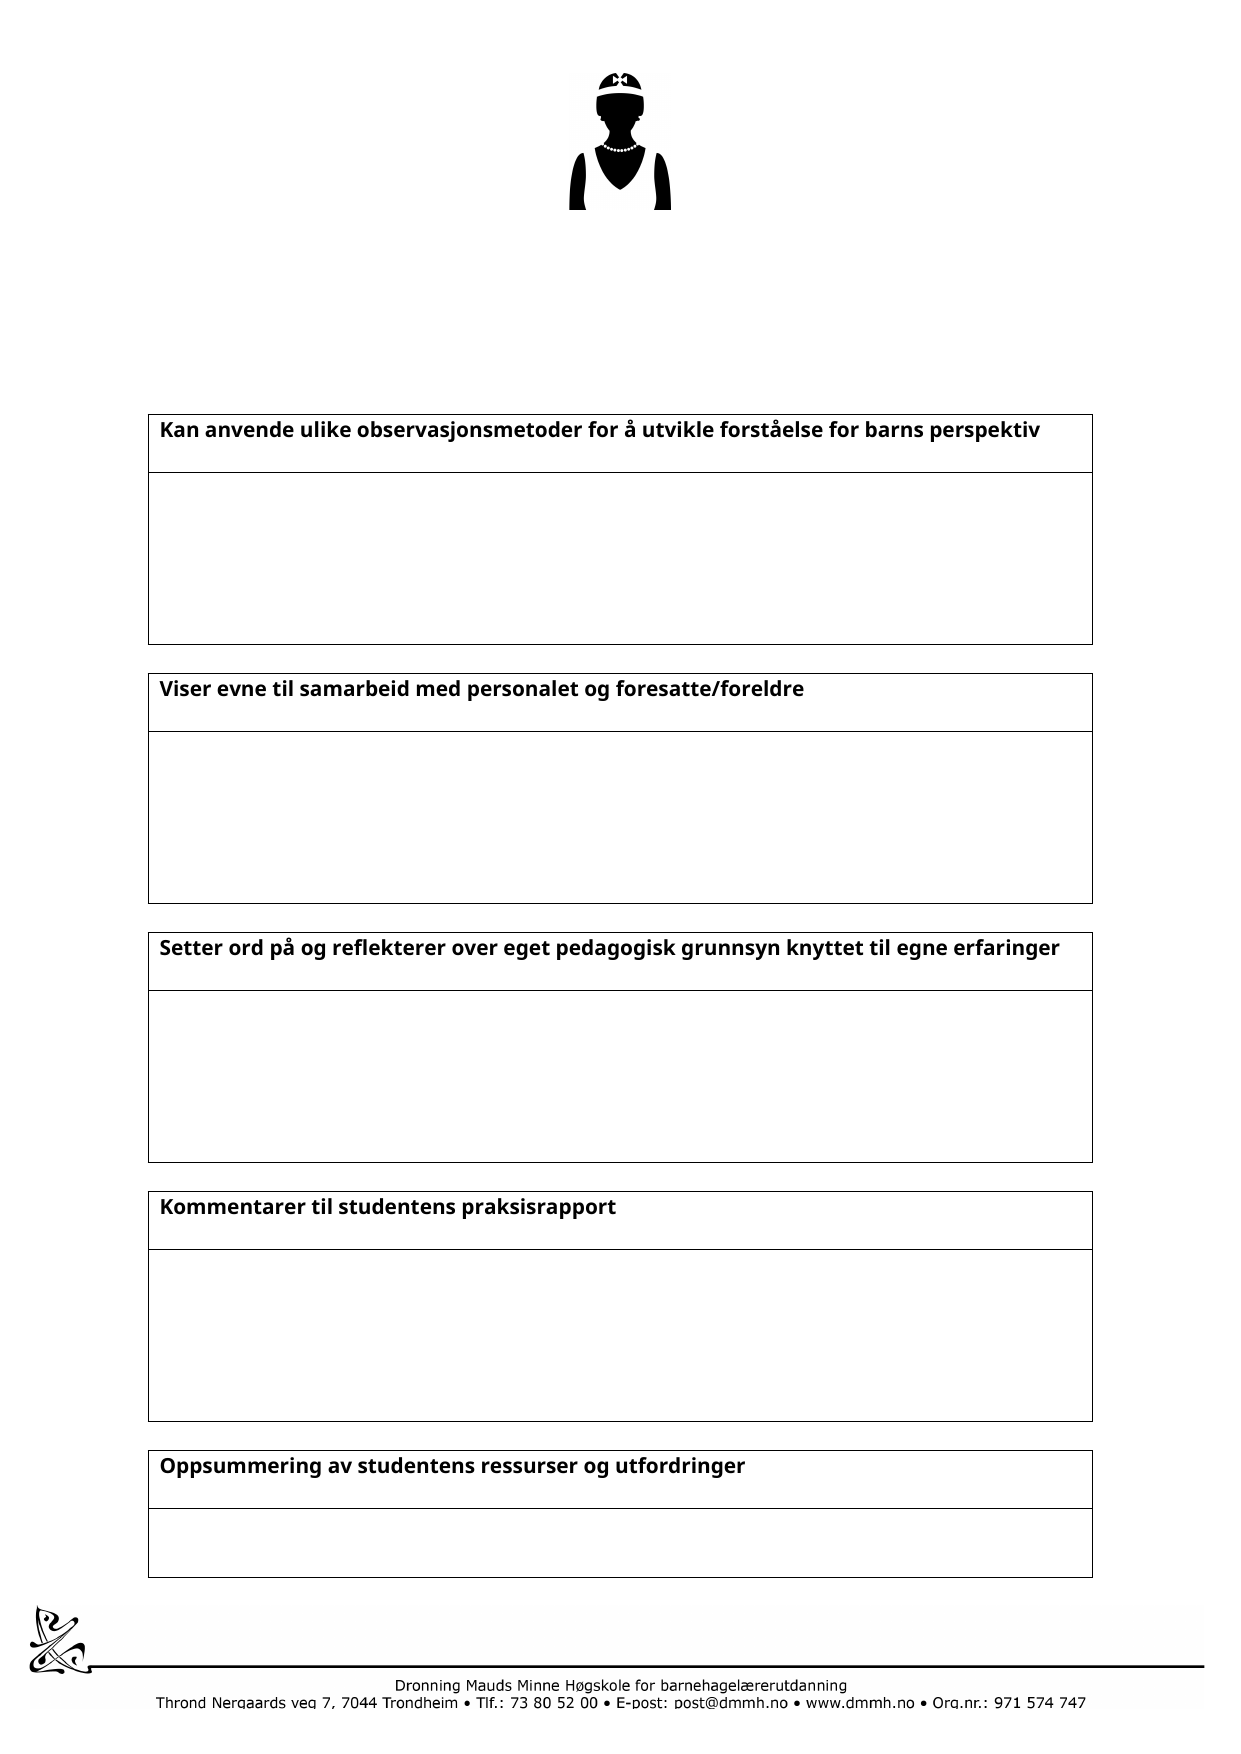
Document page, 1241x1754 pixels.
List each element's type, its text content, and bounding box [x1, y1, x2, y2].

table_header Viser evne til samarbeid med personalet og foresatte/foreldre [149, 674, 1092, 731]
table_cell [149, 991, 1092, 1162]
table_cell [149, 1509, 1092, 1577]
picture [569, 73, 671, 210]
table_cell [149, 732, 1092, 903]
table_header Kan anvende ulike observasjonsmetoder for å utvikle forståelse for barns perspektiv [149, 415, 1092, 472]
picture [29, 1605, 1204, 1709]
table_cell [149, 1250, 1092, 1421]
table_cell [149, 473, 1092, 643]
table_header Setter ord på og reflekterer over eget pedagogisk grunnsyn knyttet til egne erfaringer [149, 933, 1092, 990]
table_header Kommentarer til studentens praksisrapport [149, 1192, 1092, 1249]
table_header Oppsummering av studentens ressurser og utfordringer [149, 1451, 1092, 1508]
